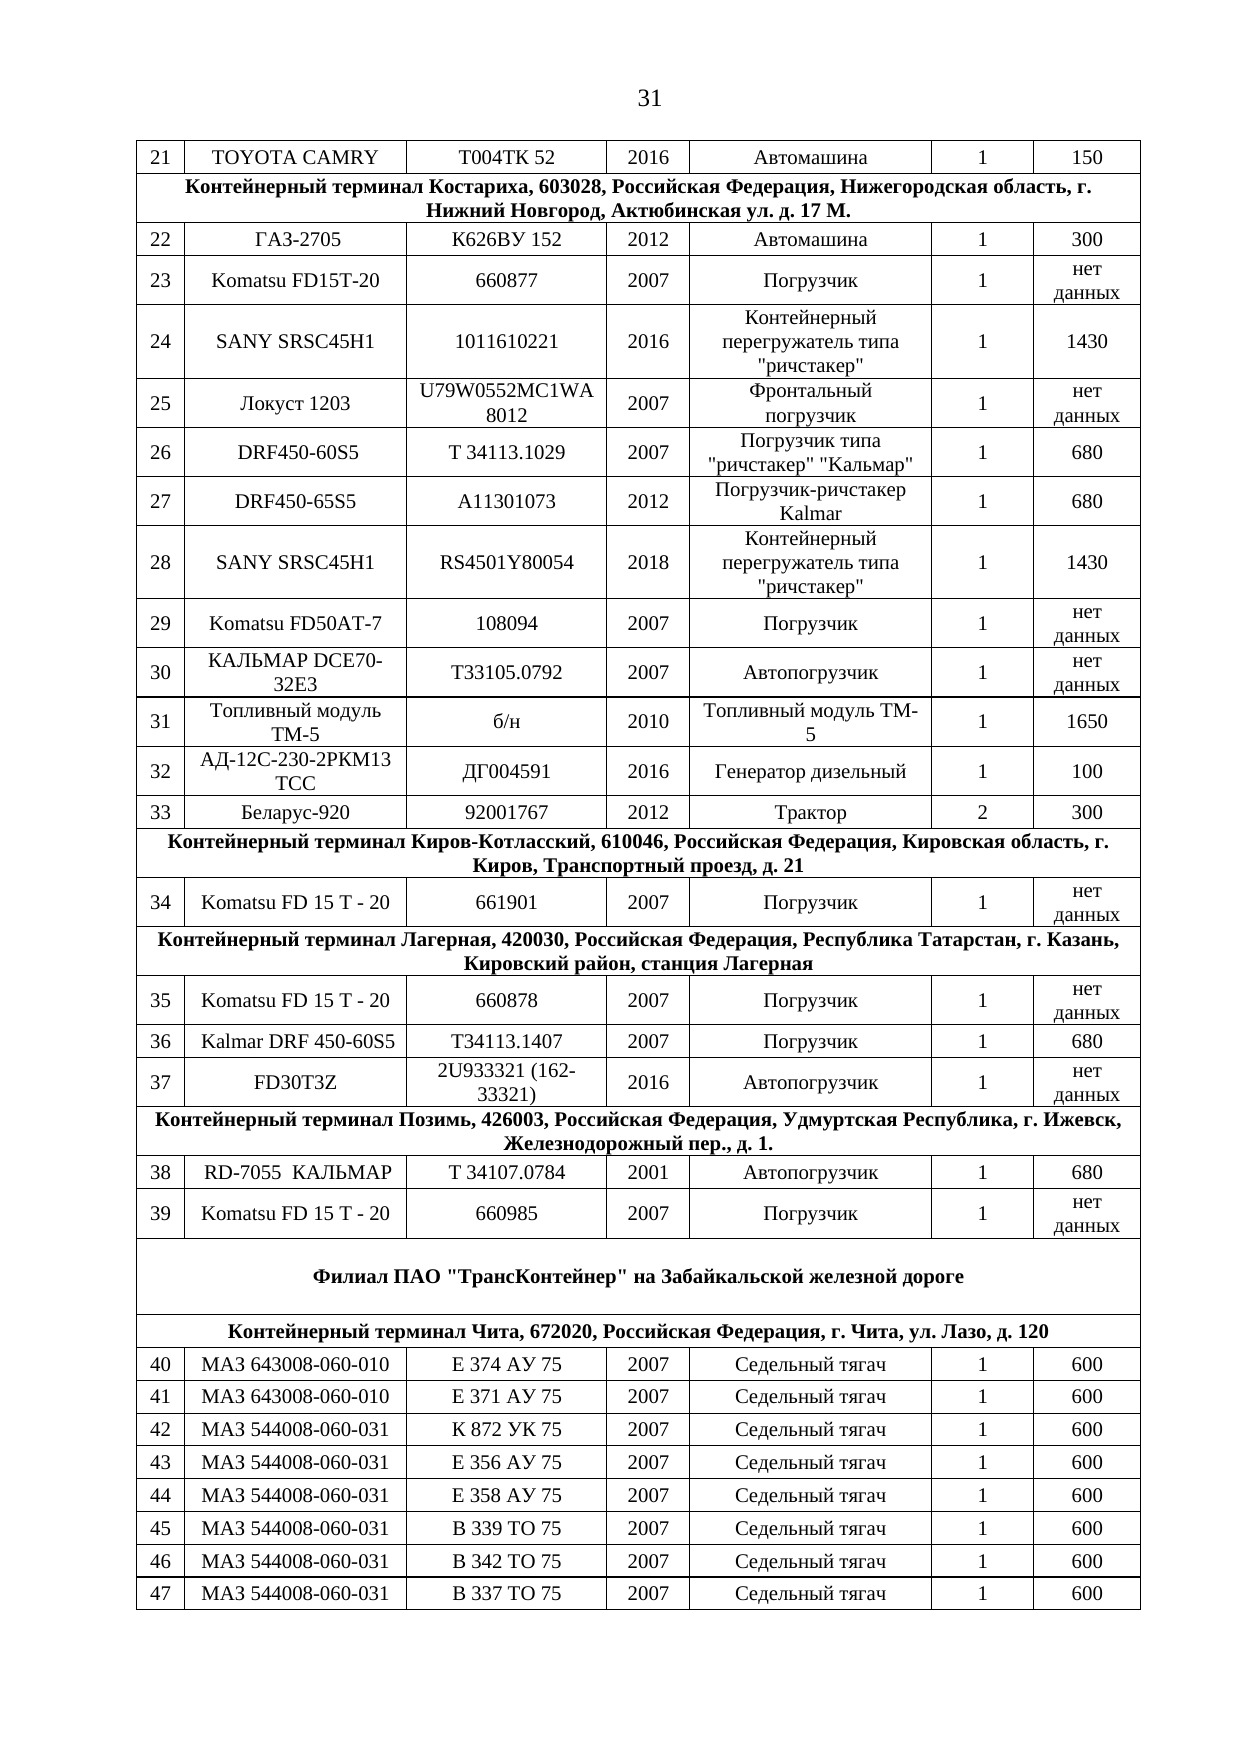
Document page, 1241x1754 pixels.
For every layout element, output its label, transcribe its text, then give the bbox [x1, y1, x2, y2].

table_cell 660878 [407, 976, 606, 1024]
table_cell 2007 [607, 1348, 689, 1379]
table_cell Контейнерный терминал Костариха, 603028, Российская Федерация, Нижегородская область, г. Нижний Новгород, Актюбинская ул. д. 17 М. [137, 174, 1140, 222]
table_cell 1 [932, 1512, 1033, 1544]
table_cell ГАЗ-2705 [185, 223, 406, 255]
table_cell 1 [932, 1545, 1033, 1576]
table_cell 1 [932, 599, 1033, 647]
table_cell Komatsu FD15Т-20 [185, 256, 406, 304]
table_cell Komatsu FD 15 T - 20 [185, 1189, 406, 1237]
table_cell нет данных [1034, 1189, 1140, 1237]
table_cell 35 [137, 976, 184, 1024]
table_cell МАЗ 544008-060-031 [185, 1479, 406, 1511]
table_cell Трактор [690, 796, 931, 828]
table_cell Погрузчик [690, 878, 931, 926]
table_cell RS4501Y80054 [407, 526, 606, 598]
table_cell 680 [1034, 1025, 1140, 1057]
table_cell 2016 [607, 141, 689, 173]
table_cell К 872 УК 75 [407, 1414, 606, 1445]
table_cell 2007 [607, 1189, 689, 1237]
table_cell МАЗ 544008-060-031 [185, 1446, 406, 1478]
table_cell 31 [137, 698, 184, 746]
table_cell 42 [137, 1414, 184, 1445]
table_cell нет данных [1034, 1058, 1140, 1106]
table_cell 34 [137, 878, 184, 926]
table_cell 660985 [407, 1189, 606, 1237]
table_cell U79W0552MC1WA8012 [407, 379, 606, 427]
table_cell Седельный тягач [690, 1479, 931, 1511]
table_cell 2007 [607, 256, 689, 304]
table_cell Т 34113.1029 [407, 428, 606, 476]
table_cell В 342 ТО 75 [407, 1545, 606, 1576]
table_cell Контейнерный терминал Лагерная, 420030, Российская Федерация, Республика Татарстан, г. Казань, Кировский район, станция Лагерная [137, 927, 1140, 975]
table_cell 2 [932, 796, 1033, 828]
table_cell 300 [1034, 796, 1140, 828]
table_cell Komatsu FD50АТ-7 [185, 599, 406, 647]
table_cell 2007 [607, 878, 689, 926]
table_cell 2007 [607, 1381, 689, 1412]
table_cell нет данных [1034, 379, 1140, 427]
table_cell АД-12С-230-2РКМ13 ТСС [185, 747, 406, 795]
table_cell 38 [137, 1156, 184, 1188]
table_cell 680 [1034, 1156, 1140, 1188]
table_cell 1 [932, 141, 1033, 173]
table_cell 2010 [607, 698, 689, 746]
table_cell 2007 [607, 1512, 689, 1544]
table_cell 30 [137, 648, 184, 696]
table_cell Седельный тягач [690, 1512, 931, 1544]
table_cell 1 [932, 1446, 1033, 1478]
table_cell SANY SRSC45H1 [185, 305, 406, 377]
table_cell 1 [932, 379, 1033, 427]
table_cell Kalmar DRF 450-60S5 [185, 1025, 406, 1057]
table_cell 1 [932, 1156, 1033, 1188]
table_cell Погрузчик [690, 599, 931, 647]
table_cell TOYOTA CAMRY [185, 141, 406, 173]
table_cell 680 [1034, 428, 1140, 476]
table_cell МАЗ 544008-060-031 [185, 1512, 406, 1544]
table_cell 600 [1034, 1414, 1140, 1445]
table_cell Погрузчик-ричстакер Kalmar [690, 477, 931, 525]
table_cell 2012 [607, 223, 689, 255]
table_cell 2012 [607, 796, 689, 828]
table_cell Т004ТК 52 [407, 141, 606, 173]
table_cell 1 [932, 526, 1033, 598]
table_cell 600 [1034, 1446, 1140, 1478]
table_cell 24 [137, 305, 184, 377]
table_cell 2001 [607, 1156, 689, 1188]
table_cell 22 [137, 223, 184, 255]
table_cell МАЗ 544008-060-031 [185, 1578, 406, 1609]
table_cell В 339 ТО 75 [407, 1512, 606, 1544]
table_cell 36 [137, 1025, 184, 1057]
table_cell 2007 [607, 1446, 689, 1478]
table_cell 600 [1034, 1381, 1140, 1412]
table_cell 26 [137, 428, 184, 476]
table_cell 92001767 [407, 796, 606, 828]
table_cell 2007 [607, 428, 689, 476]
table_cell Е 358 АУ 75 [407, 1479, 606, 1511]
table_cell 1 [932, 477, 1033, 525]
table_cell 100 [1034, 747, 1140, 795]
table_cell МАЗ 544008-060-031 [185, 1414, 406, 1445]
table_cell Контейнерный перегружатель типа "ричстакер" [690, 526, 931, 598]
table_cell 45 [137, 1512, 184, 1544]
table_cell Автопогрузчик [690, 648, 931, 696]
table_cell 47 [137, 1578, 184, 1609]
table_cell Т 34107.0784 [407, 1156, 606, 1188]
table_cell 2016 [607, 305, 689, 377]
table_cell 108094 [407, 599, 606, 647]
table_cell 1 [932, 1479, 1033, 1511]
table_cell Топливный модуль ТМ-5 [690, 698, 931, 746]
table_cell Погрузчик [690, 1025, 931, 1057]
table_cell 2007 [607, 379, 689, 427]
table_cell 2012 [607, 477, 689, 525]
table_cell МАЗ 643008-060-010 [185, 1381, 406, 1412]
table_cell 1 [932, 223, 1033, 255]
table_cell 39 [137, 1189, 184, 1237]
table_cell 1 [932, 878, 1033, 926]
table_cell В 337 ТО 75 [407, 1578, 606, 1609]
table_cell Погрузчик [690, 1189, 931, 1237]
table_cell Седельный тягач [690, 1348, 931, 1379]
table_cell T33105.0792 [407, 648, 606, 696]
table_cell 2007 [607, 976, 689, 1024]
table_cell 1 [932, 1058, 1033, 1106]
table_cell 680 [1034, 477, 1140, 525]
table_cell Е 356 АУ 75 [407, 1446, 606, 1478]
table_cell 29 [137, 599, 184, 647]
table_cell Локуст 1203 [185, 379, 406, 427]
table_cell 1430 [1034, 526, 1140, 598]
table_cell Топливный модуль ТМ-5 [185, 698, 406, 746]
table_cell Komatsu FD 15 T - 20 [185, 976, 406, 1024]
table_cell 28 [137, 526, 184, 598]
table_cell 600 [1034, 1512, 1140, 1544]
table_cell 21 [137, 141, 184, 173]
table_cell б/н [407, 698, 606, 746]
table_cell 1 [932, 1025, 1033, 1057]
table_cell 2018 [607, 526, 689, 598]
table_cell 600 [1034, 1348, 1140, 1379]
table_cell МАЗ 544008-060-031 [185, 1545, 406, 1576]
table_cell 2007 [607, 1545, 689, 1576]
table_cell Контейнерный терминал Киров-Котласский, 610046, Российская Федерация, Кировская область, г. Киров, Транспортный проезд, д. 21 [137, 829, 1140, 877]
table_cell нет данных [1034, 878, 1140, 926]
table_cell Автопогрузчик [690, 1156, 931, 1188]
table_cell 2016 [607, 1058, 689, 1106]
table_cell 2007 [607, 1025, 689, 1057]
table_cell DRF450-65S5 [185, 477, 406, 525]
table_cell Погрузчик типа "ричстакер" "Kальмар" [690, 428, 931, 476]
table_cell 2U933321 (162-33321) [407, 1058, 606, 1106]
table_cell 1 [932, 305, 1033, 377]
table_cell 1 [932, 1414, 1033, 1445]
table_cell 1430 [1034, 305, 1140, 377]
table_cell А11301073 [407, 477, 606, 525]
table_cell 600 [1034, 1479, 1140, 1511]
table_cell К626ВУ 152 [407, 223, 606, 255]
table_cell 33 [137, 796, 184, 828]
table_cell 1 [932, 428, 1033, 476]
table_cell SANY SRSC45H1 [185, 526, 406, 598]
table_cell 32 [137, 747, 184, 795]
table_cell 25 [137, 379, 184, 427]
table_cell 1 [932, 256, 1033, 304]
table_cell Автомашина [690, 223, 931, 255]
table_cell 1 [932, 648, 1033, 696]
table_cell 1 [932, 747, 1033, 795]
table_cell Седельный тягач [690, 1578, 931, 1609]
table_cell Автопогрузчик [690, 1058, 931, 1106]
table_cell DRF450-60S5 [185, 428, 406, 476]
table_cell нет данных [1034, 256, 1140, 304]
table_cell 1 [932, 1189, 1033, 1237]
table_cell 43 [137, 1446, 184, 1478]
table_cell FD30T3Z [185, 1058, 406, 1106]
table_cell 600 [1034, 1545, 1140, 1576]
table_cell RD-7055 КАЛЬМАР [185, 1156, 406, 1188]
table_cell 2016 [607, 747, 689, 795]
table_cell 27 [137, 477, 184, 525]
table_cell 1 [932, 1348, 1033, 1379]
table_cell 37 [137, 1058, 184, 1106]
table_cell нет данных [1034, 599, 1140, 647]
table_cell Е 374 АУ 75 [407, 1348, 606, 1379]
table_cell Контейнерный перегружатель типа "ричстакер" [690, 305, 931, 377]
table_cell КАЛЬМАР DCE70-32E3 [185, 648, 406, 696]
table_cell Седельный тягач [690, 1381, 931, 1412]
table_cell Komatsu FD 15 T - 20 [185, 878, 406, 926]
table_cell 2007 [607, 1479, 689, 1511]
table_cell 600 [1034, 1578, 1140, 1609]
table_cell 1 [932, 1381, 1033, 1412]
table_cell Седельный тягач [690, 1446, 931, 1478]
table_cell Контейнерный терминал Позимь, 426003, Российская Федерация, Удмуртская Республика, г. Ижевск, Железнодорожный пер., д. 1. [137, 1107, 1140, 1155]
table_cell 23 [137, 256, 184, 304]
table_cell Автомашина [690, 141, 931, 173]
table_cell нет данных [1034, 648, 1140, 696]
table_cell Погрузчик [690, 976, 931, 1024]
table_cell Т34113.1407 [407, 1025, 606, 1057]
table_cell Седельный тягач [690, 1414, 931, 1445]
table_cell Погрузчик [690, 256, 931, 304]
table_cell 1 [932, 976, 1033, 1024]
table_cell Е 371 АУ 75 [407, 1381, 606, 1412]
table_cell 660877 [407, 256, 606, 304]
table_cell ДГ004591 [407, 747, 606, 795]
table_cell МАЗ 643008-060-010 [185, 1348, 406, 1379]
table_cell 661901 [407, 878, 606, 926]
table_cell 2007 [607, 1414, 689, 1445]
table_cell 150 [1034, 141, 1140, 173]
table_cell 40 [137, 1348, 184, 1379]
table_cell 1 [932, 1578, 1033, 1609]
table_cell 2007 [607, 648, 689, 696]
table_cell 300 [1034, 223, 1140, 255]
table_cell Филиал ПАО "ТрансКонтейнер" на Забайкальской железной дороге [137, 1239, 1140, 1314]
table_cell Генератор дизельный [690, 747, 931, 795]
table_cell Фронтальный погрузчик [690, 379, 931, 427]
table_cell 1011610221 [407, 305, 606, 377]
table_cell 1 [932, 698, 1033, 746]
table_cell 2007 [607, 599, 689, 647]
table_cell нет данных [1034, 976, 1140, 1024]
table_cell 1650 [1034, 698, 1140, 746]
table_cell 44 [137, 1479, 184, 1511]
table_cell Седельный тягач [690, 1545, 931, 1576]
table_cell 46 [137, 1545, 184, 1576]
table_cell Контейнерный терминал Чита, 672020, Российская Федерация, г. Чита, ул. Лазо, д. 120 [137, 1315, 1140, 1347]
table_cell Беларус-920 [185, 796, 406, 828]
table_cell 41 [137, 1381, 184, 1412]
table_cell 2007 [607, 1578, 689, 1609]
